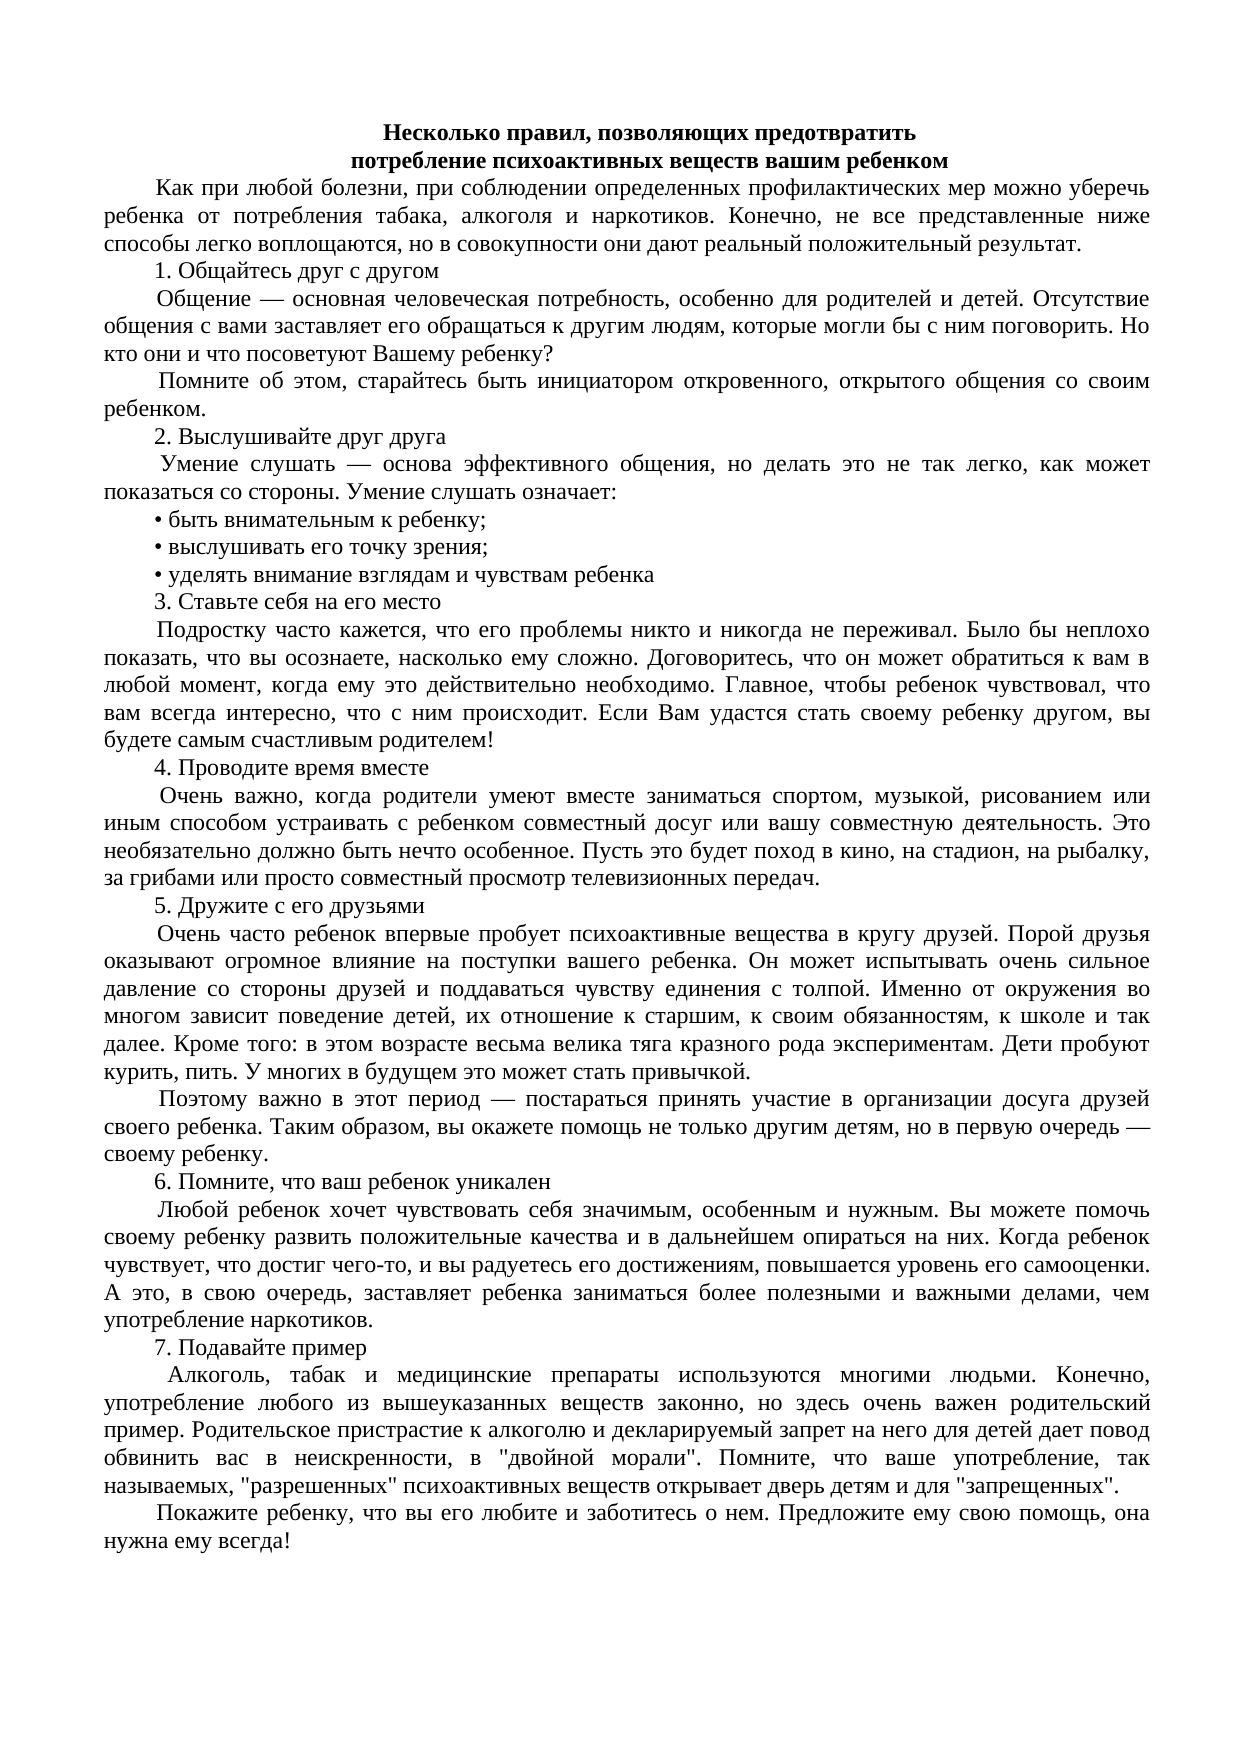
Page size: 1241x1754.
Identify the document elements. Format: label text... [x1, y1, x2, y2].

text Поэтому важно в этот период — постараться принять участие в организации досуга друзей своего ребенка. Таким образом, вы окажете помощь не только другим детям, но в первую очередь — своему ребенку. [103, 1084, 1152, 1167]
text 1. Общайтесь друг с другом [103, 256, 1152, 284]
text 4. Проводите время вместе [103, 753, 1152, 781]
text Как при любой болезни, при соблюдении определенных профилактических мер можно уберечь ребенка от потребления табака, алкоголя и наркотиков. Конечно, не все представленные ниже способы легко воплощаются, но в совокупности они дают реальный положительный результат. [103, 173, 1152, 256]
text Очень важно, когда родители умеют вместе заниматься спортом, музыкой, рисованием или иным способом устраивать с ребенком совместный досуг или вашу совместную деятельность. Это необязательно должно быть нечто особенное. Пусть это будет поход в кино, на стадион, на рыбалку, за грибами или просто совместный просмотр телевизионных передач. [103, 781, 1152, 891]
text 2. Выслушивайте друг друга [103, 422, 1152, 449]
text Общение — основная человеческая потребность, особенно для родителей и детей. Отсутствие общения с вами заставляет его обращаться к другим людям, которые могли бы с ним поговорить. Но кто они и что посоветуют Вашему ребенку? [103, 284, 1152, 367]
text • быть внимательным к ребенку; [103, 504, 1152, 532]
text • уделять внимание взглядам и чувствам ребенка [103, 560, 1152, 587]
text 6. Помните, что ваш ребенок уникален [103, 1167, 1152, 1195]
text потребление психоактивных веществ вашим ребенком [103, 146, 1152, 173]
text • выслушивать его точку зрения; [103, 532, 1152, 560]
text Помните об этом, старайтесь быть инициатором откровенного, открытого общения со своим ребенком. [103, 367, 1152, 422]
text Очень часто ребенок впервые пробует психоактивные вещества в кругу друзей. Порой друзья оказывают огромное влияние на поступки вашего ребенка. Он может испытывать очень сильное давление со стороны друзей и поддаваться чувству единения с толпой. Именно от окружения во многом зависит поведение детей, их отношение к старшим, к своим обязанностям, к школе и так далее. Кроме того: в этом возрасте весьма велика тяга кразного рода экспериментам. Дети пробуют курить, пить. У многих в будущем это может стать привычкой. [103, 919, 1152, 1084]
text Несколько правил, позволяющих предотвратить [103, 118, 1152, 146]
text 5. Дружите с его друзьями [103, 891, 1152, 919]
text Умение слушать — основа эффективного общения, но делать это не так легко, как может показаться со стороны. Умение слушать означает: [103, 449, 1152, 504]
text Любой ребенок хочет чувствовать себя значимым, особенным и нужным. Вы можете помочь своему ребенку развить положительные качества и в дальнейшем опираться на них. Когда ребенок чувствует, что достиг чего-то, и вы радуетесь его достижениям, повышается уровень его самооценки. А это, в свою очередь, заставляет ребенка заниматься более полезными и важными делами, чем употребление наркотиков. [103, 1195, 1152, 1333]
text 3. Ставьте себя на его место [103, 587, 1152, 615]
text Алкоголь, табак и медицинские препараты используются многими людьми. Конечно, употребление любого из вышеуказанных веществ законно, но здесь очень важен родительский пример. Родительское пристрастие к алкоголю и декларируемый запрет на него для детей дает повод обвинить вас в неискренности, в "двойной морали". Помните, что ваше употребление, так называемых, "разрешенных" психоактивных веществ открывает дверь детям и для "запрещенных". [103, 1360, 1152, 1498]
text Подростку часто кажется, что его проблемы никто и никогда не переживал. Было бы неплохо показать, что вы осознаете, насколько ему сложно. Договоритесь, что он может обратиться к вам в любой момент, когда ему это действительно необходимо. Главное, чтобы ребенок чувствовал, что вам всегда интересно, что с ним происходит. Если Вам удастся стать своему ребенку другом, вы будете самым счастливым родителем! [103, 615, 1152, 753]
text 7. Подавайте пример [103, 1333, 1152, 1360]
text Покажите ребенку, что вы его любите и заботитесь о нем. Предложите ему свою помощь, она нужна ему всегда! [103, 1498, 1152, 1553]
